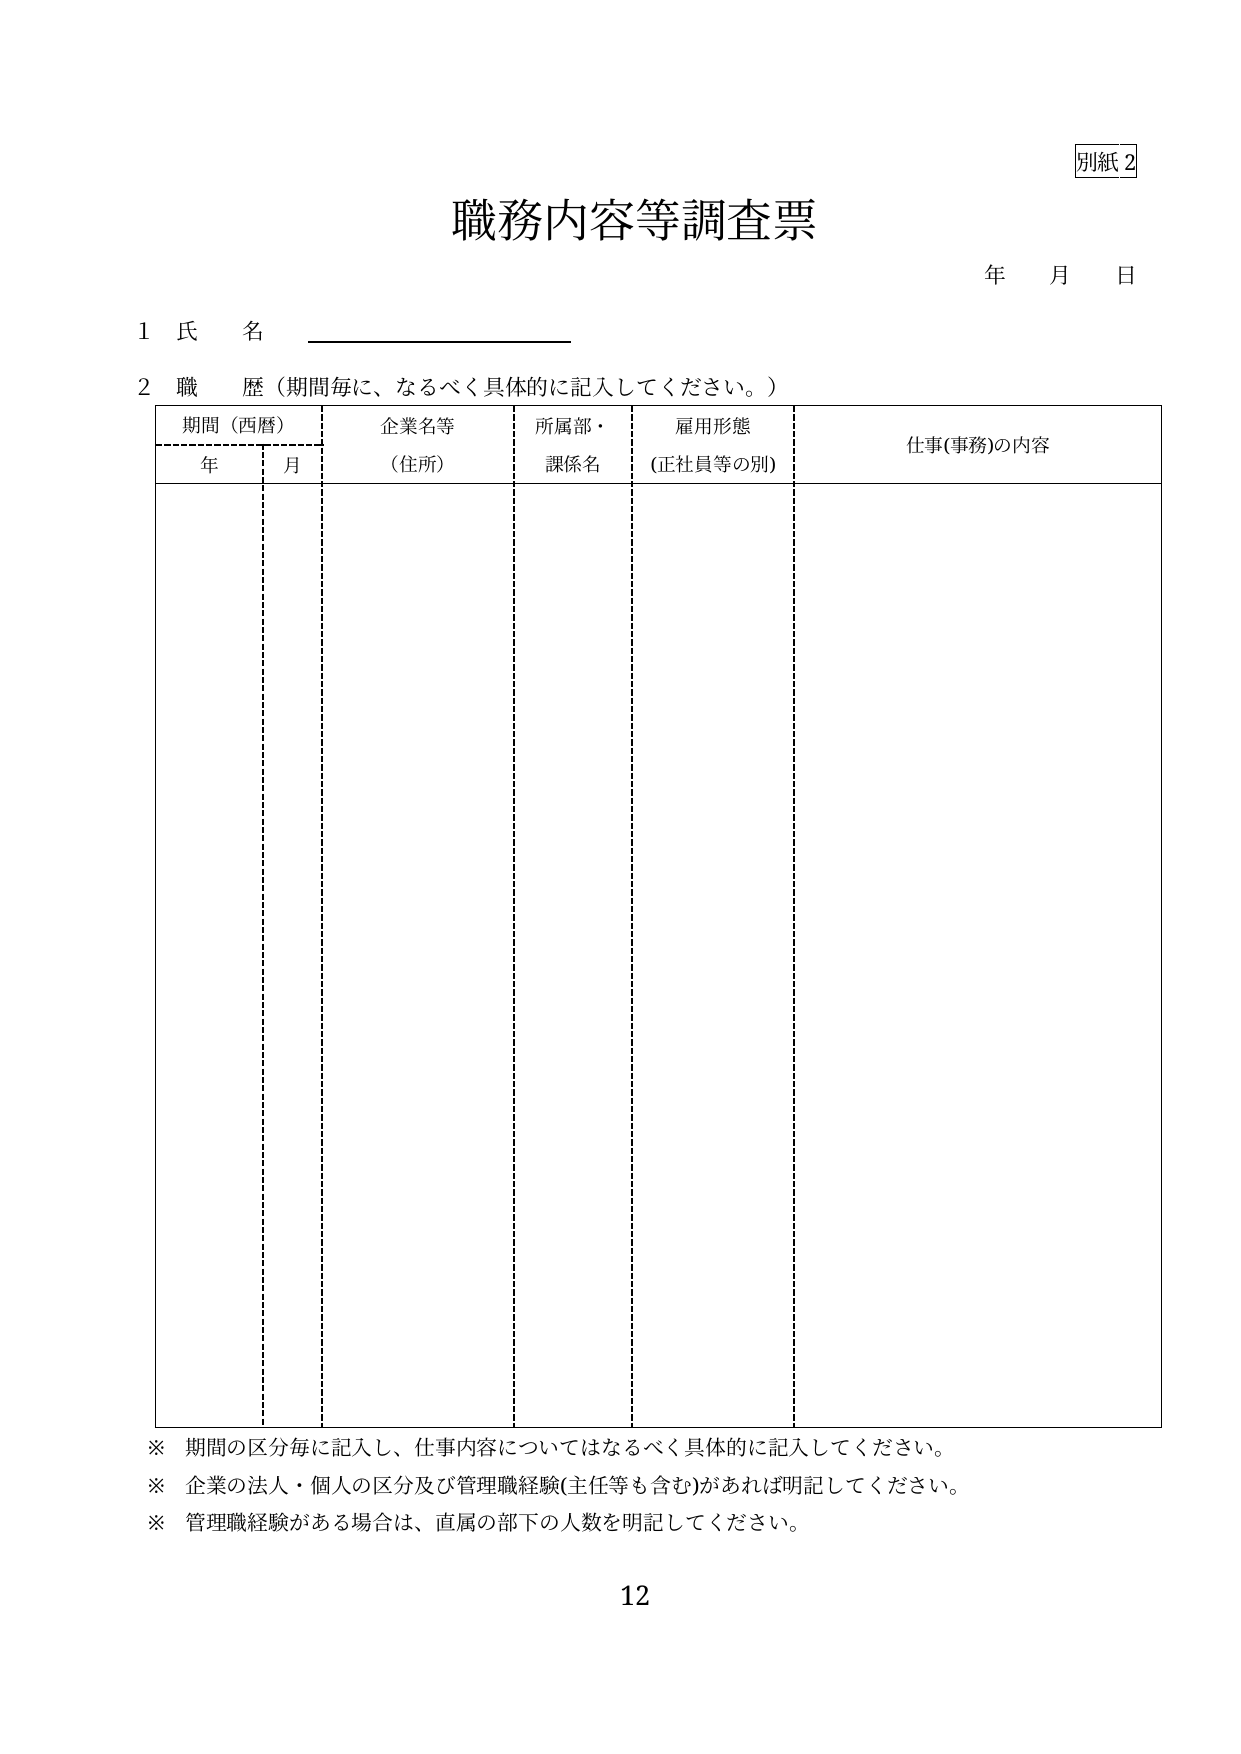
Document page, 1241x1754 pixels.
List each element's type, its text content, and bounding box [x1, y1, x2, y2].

table_cell [263, 484, 322, 1427]
table_cell [322, 484, 514, 1427]
table_cell 年 [156, 444, 263, 483]
table_cell 月 [263, 444, 322, 483]
table_cell [632, 484, 794, 1427]
table_cell [794, 484, 1161, 1427]
list 管理職経験がある場合は、直属の部下の人数を明記してください。 [148, 1503, 1137, 1541]
table_header 所属部・ 課係名 [514, 406, 632, 483]
text 別紙2 [133, 142, 1137, 180]
list 期間の区分毎に記入し、仕事内容についてはなるべく具体的に記入してください。 [148, 1428, 1137, 1466]
table_header 企業名等 （住所） [322, 406, 514, 483]
table_cell [156, 484, 263, 1427]
list 企業の法人・個人の区分及び管理職経験(主任等も含む)があれば明記してください。 [148, 1466, 1137, 1503]
table_header 雇用形態 (正社員等の別) [632, 406, 794, 483]
text 職務内容等調査票 [133, 180, 1137, 255]
table_header 期間（西暦） [156, 406, 322, 443]
table_header 仕事(事務)の内容 [794, 406, 1161, 483]
table_cell [514, 484, 632, 1427]
text １ 氏 名 [133, 311, 1137, 349]
text ２ 職 歴（期間毎に、なるべく具体的に記入してください。） [133, 367, 1137, 405]
text 年 月 日 [133, 255, 1137, 292]
